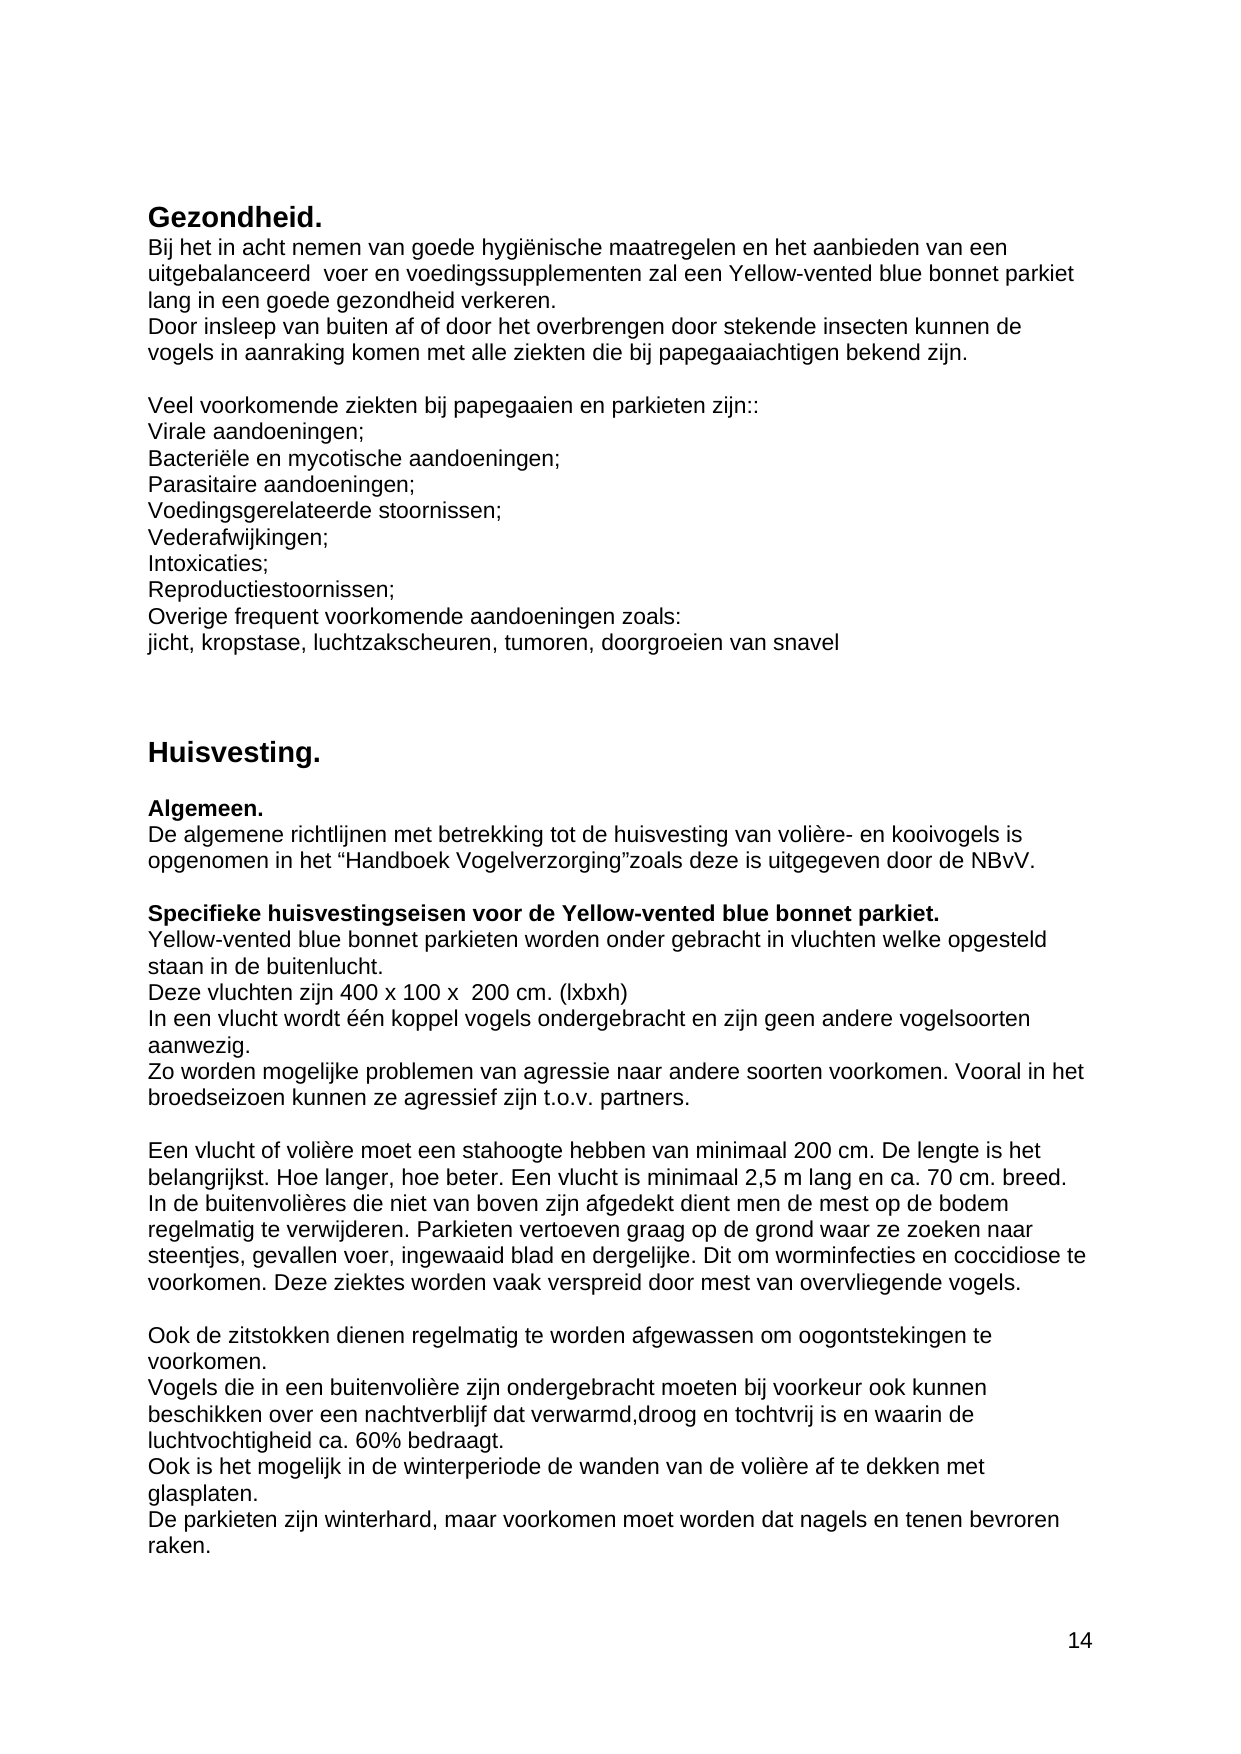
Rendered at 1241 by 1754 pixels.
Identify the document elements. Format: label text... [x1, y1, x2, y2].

text Een vlucht of volière moet een stahoogte hebben van minimaal 200 cm. De lengte is het belangrijkst. Hoe langer, hoe beter. Een vlucht is minimaal 2,5 m lang en ca. 70 cm. breed. [148, 1137, 1093, 1190]
text De algemene richtlijnen met betrekking tot de huisvesting van volière- en kooivogels is opgenomen in het “Handboek Vogelverzorging”zoals deze is uitgegeven door de NBvV. [148, 821, 1093, 873]
text Zo worden mogelijke problemen van agressie naar andere soorten voorkomen. Vooral in het broedseizoen kunnen ze agressief zijn t.o.v. partners. [148, 1058, 1093, 1111]
text In de buitenvolières die niet van boven zijn afgedekt dient men de mest op de bodem regelmatig te verwijderen. Parkieten vertoeven graag op de grond waar ze zoeken naar steentjes, gevallen voer, ingewaaid blad en dergelijke. Dit om worminfecties en coccidiose te voorkomen. Deze ziektes worden vaak verspreid door mest van overvliegende vogels. [148, 1190, 1093, 1295]
text Door insleep van buiten af of door het overbrengen door stekende insecten kunnen de vogels in aanraking komen met alle ziekten die bij papegaaiachtigen bekend zijn. [148, 313, 1093, 366]
text Specifieke huisvestingseisen voor de Yellow-vented blue bonnet parkiet. [148, 900, 1093, 926]
text Ook is het mogelijk in de winterperiode de wanden van de volière af te dekken met glasplaten. [148, 1453, 1093, 1506]
text Vederafwijkingen; [148, 524, 1093, 550]
text Voedingsgerelateerde stoornissen; [148, 497, 1093, 524]
text Ook de zitstokken dienen regelmatig te worden afgewassen om oogontstekingen te voorkomen. [148, 1322, 1093, 1374]
text Huisvesting. [148, 734, 1093, 768]
text Reproductiestoornissen; [148, 576, 1093, 603]
text Bacteriële en mycotische aandoeningen; [148, 445, 1093, 471]
text jicht, kropstase, luchtzakscheuren, tumoren, doorgroeien van snavel [148, 629, 1093, 656]
text Veel voorkomende ziekten bij papegaaien en parkieten zijn:: [148, 392, 1093, 418]
text Vogels die in een buitenvolière zijn ondergebracht moeten bij voorkeur ook kunnen beschikken over een nachtverblijf dat verwarmd,droog en tochtvrij is en waarin de luchtvochtigheid ca. 60% bedraagt. [148, 1374, 1093, 1453]
text Intoxicaties; [148, 550, 1093, 576]
text De parkieten zijn winterhard, maar voorkomen moet worden dat nagels en tenen bevroren raken. [148, 1506, 1093, 1559]
text Gezondheid. [148, 200, 1093, 234]
text Parasitaire aandoeningen; [148, 471, 1093, 497]
text In een vlucht wordt één koppel vogels ondergebracht en zijn geen andere vogelsoorten aanwezig. [148, 1005, 1093, 1058]
text Yellow-vented blue bonnet parkieten worden onder gebracht in vluchten welke opgesteld staan in de buitenlucht. [148, 926, 1093, 979]
text Deze vluchten zijn 400 x 100 x 200 cm. (lxbxh) [148, 979, 1093, 1005]
text Virale aandoeningen; [148, 418, 1093, 445]
text Overige frequent voorkomende aandoeningen zoals: [148, 603, 1093, 629]
text Algemeen. [148, 794, 1093, 821]
text Bij het in acht nemen van goede hygiënische maatregelen en het aanbieden van een uitgebalanceerd voer en voedingssupplementen zal een Yellow-vented blue bonnet parkiet lang in een goede gezondheid verkeren. [148, 234, 1093, 313]
